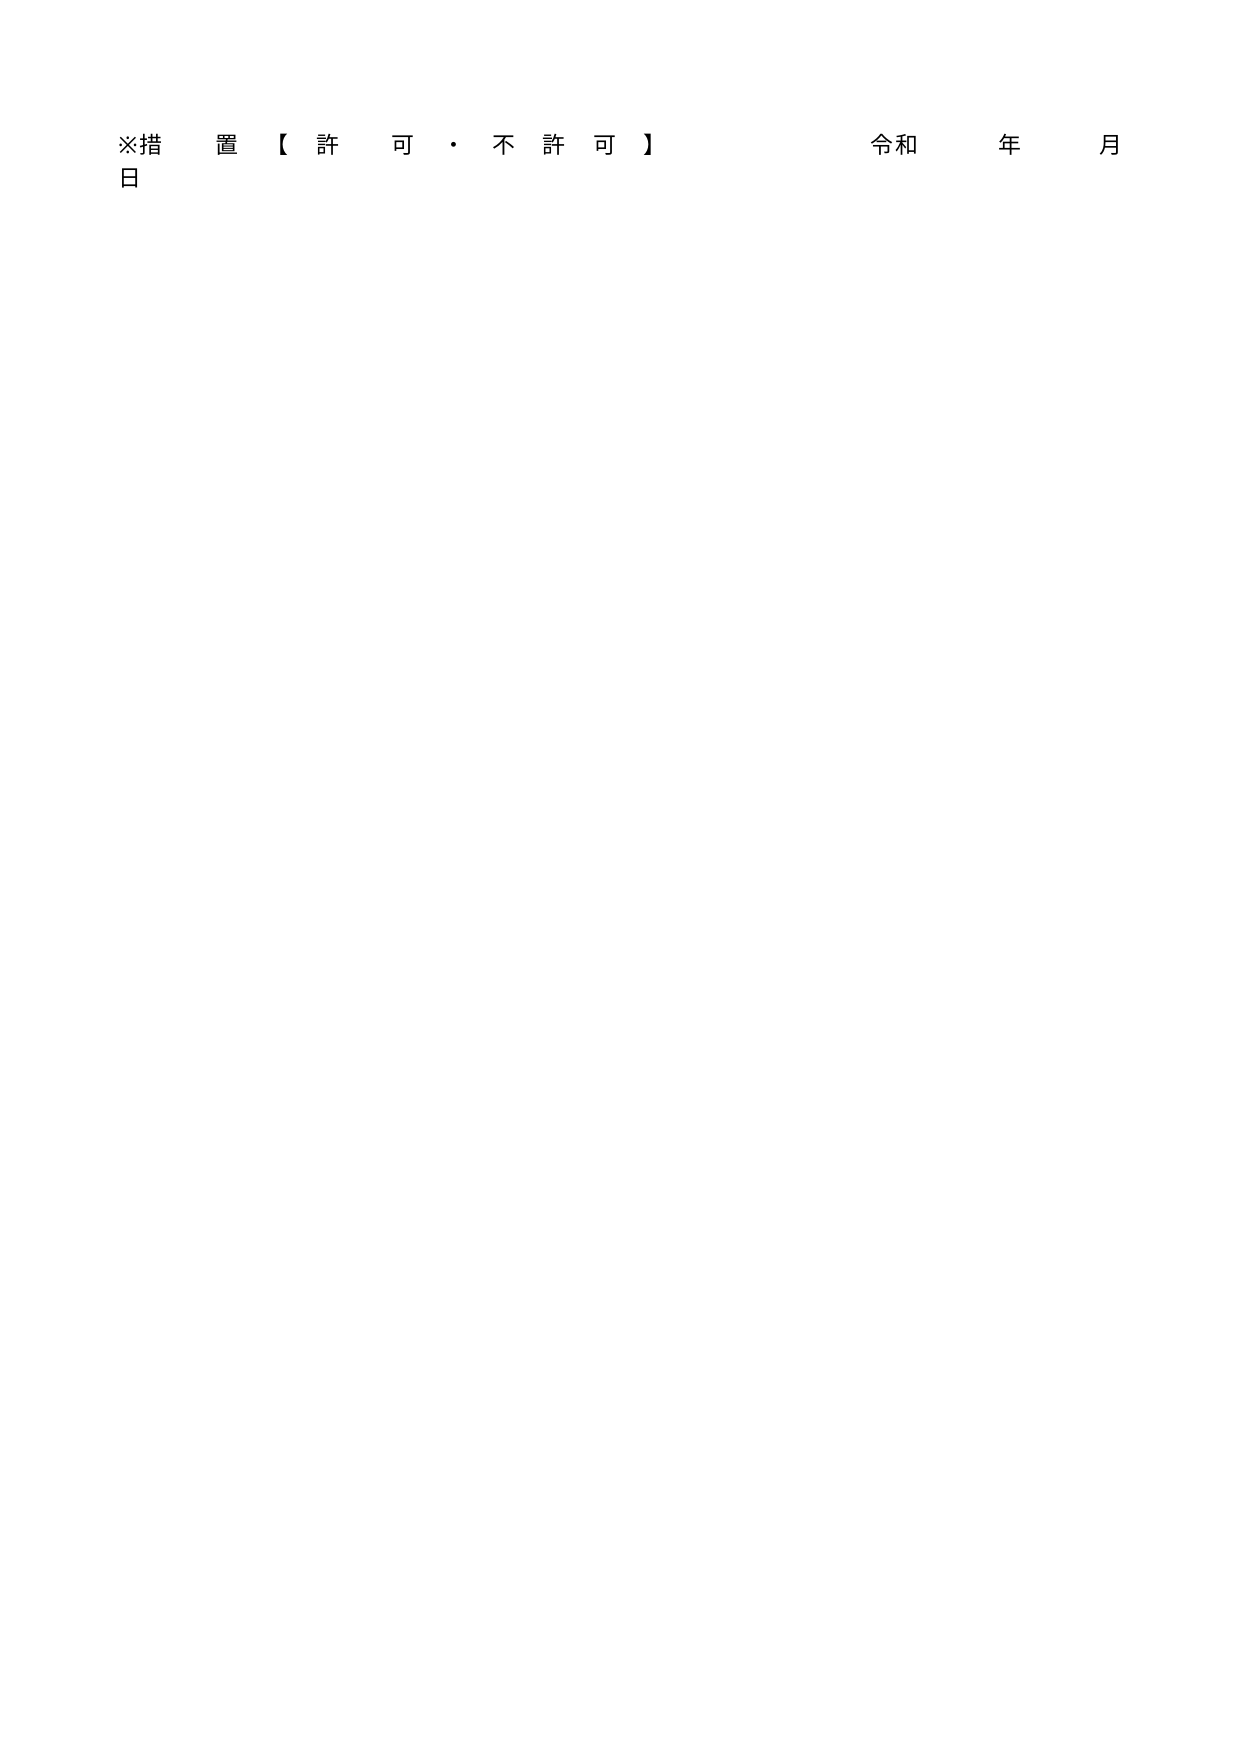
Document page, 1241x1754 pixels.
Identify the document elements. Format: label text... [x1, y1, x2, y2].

text ※措 置 【 許 可 ・ 不 許 可 】 令和 年 月 日 [118, 127, 1122, 193]
